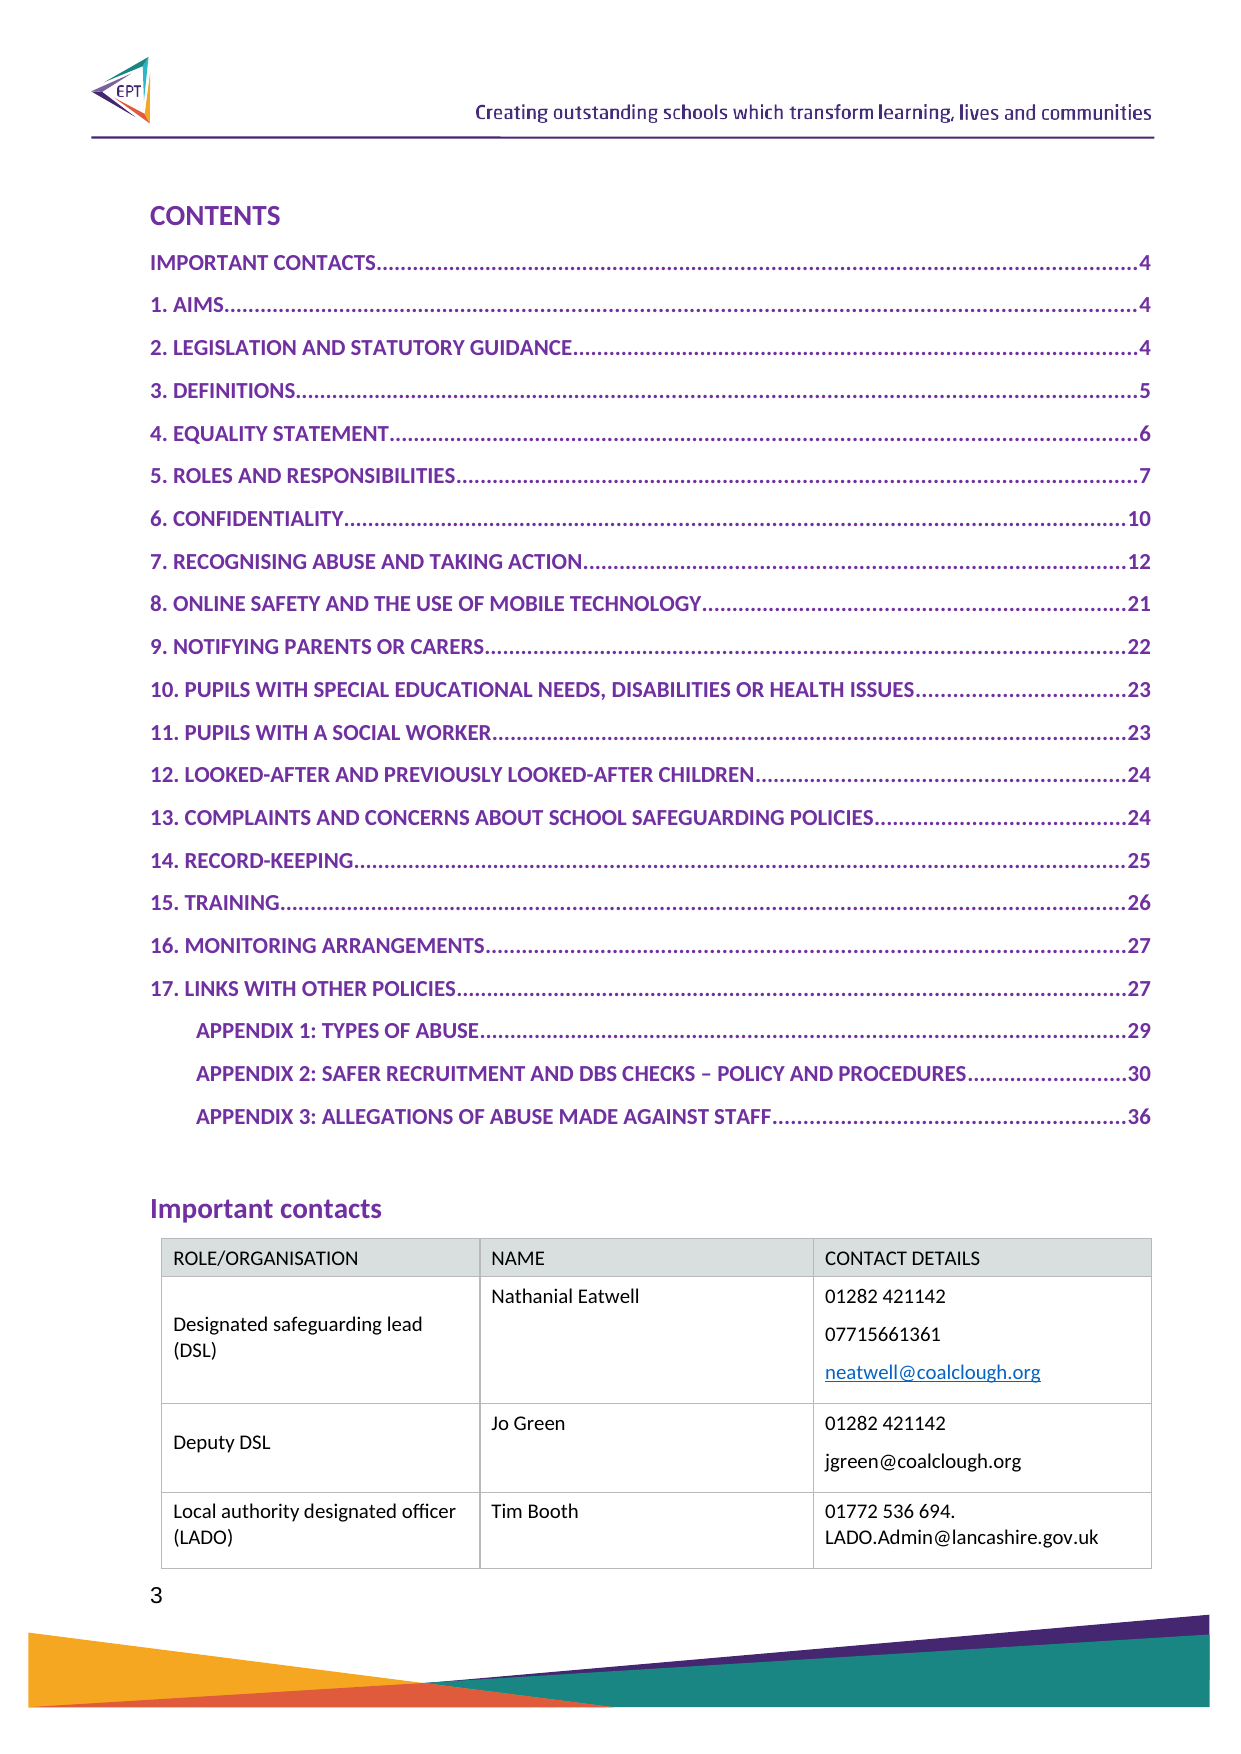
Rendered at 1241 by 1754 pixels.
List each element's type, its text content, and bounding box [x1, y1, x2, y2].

picture [117, 85, 141, 97]
table_cell Deputy DSL [162, 1404, 479, 1492]
table_header Contact details [814, 1239, 1151, 1276]
table_cell Tim Booth [481, 1493, 813, 1568]
table_cell 01282 421142 07715661361 neatwell@coalclough.org [814, 1277, 1151, 1403]
table_cell Nathanial Eatwell [481, 1277, 813, 1403]
table_cell 01282 421142 jgreen@coalclough.org [814, 1404, 1151, 1492]
table_cell Designated safeguarding lead (DSL) [162, 1277, 479, 1403]
table_cell Jo Green [481, 1404, 813, 1492]
text Important contacts [150, 1190, 1152, 1225]
table_cell 01772 536 694. LADO.Admin@lancashire.gov.uk [814, 1493, 1151, 1568]
table_header Role/organisation [162, 1239, 479, 1276]
picture [879, 104, 954, 123]
table_cell Local authority designated officer (LADO) [162, 1493, 479, 1568]
picture [476, 104, 873, 123]
picture [960, 104, 1151, 120]
table_header Name [481, 1239, 813, 1276]
